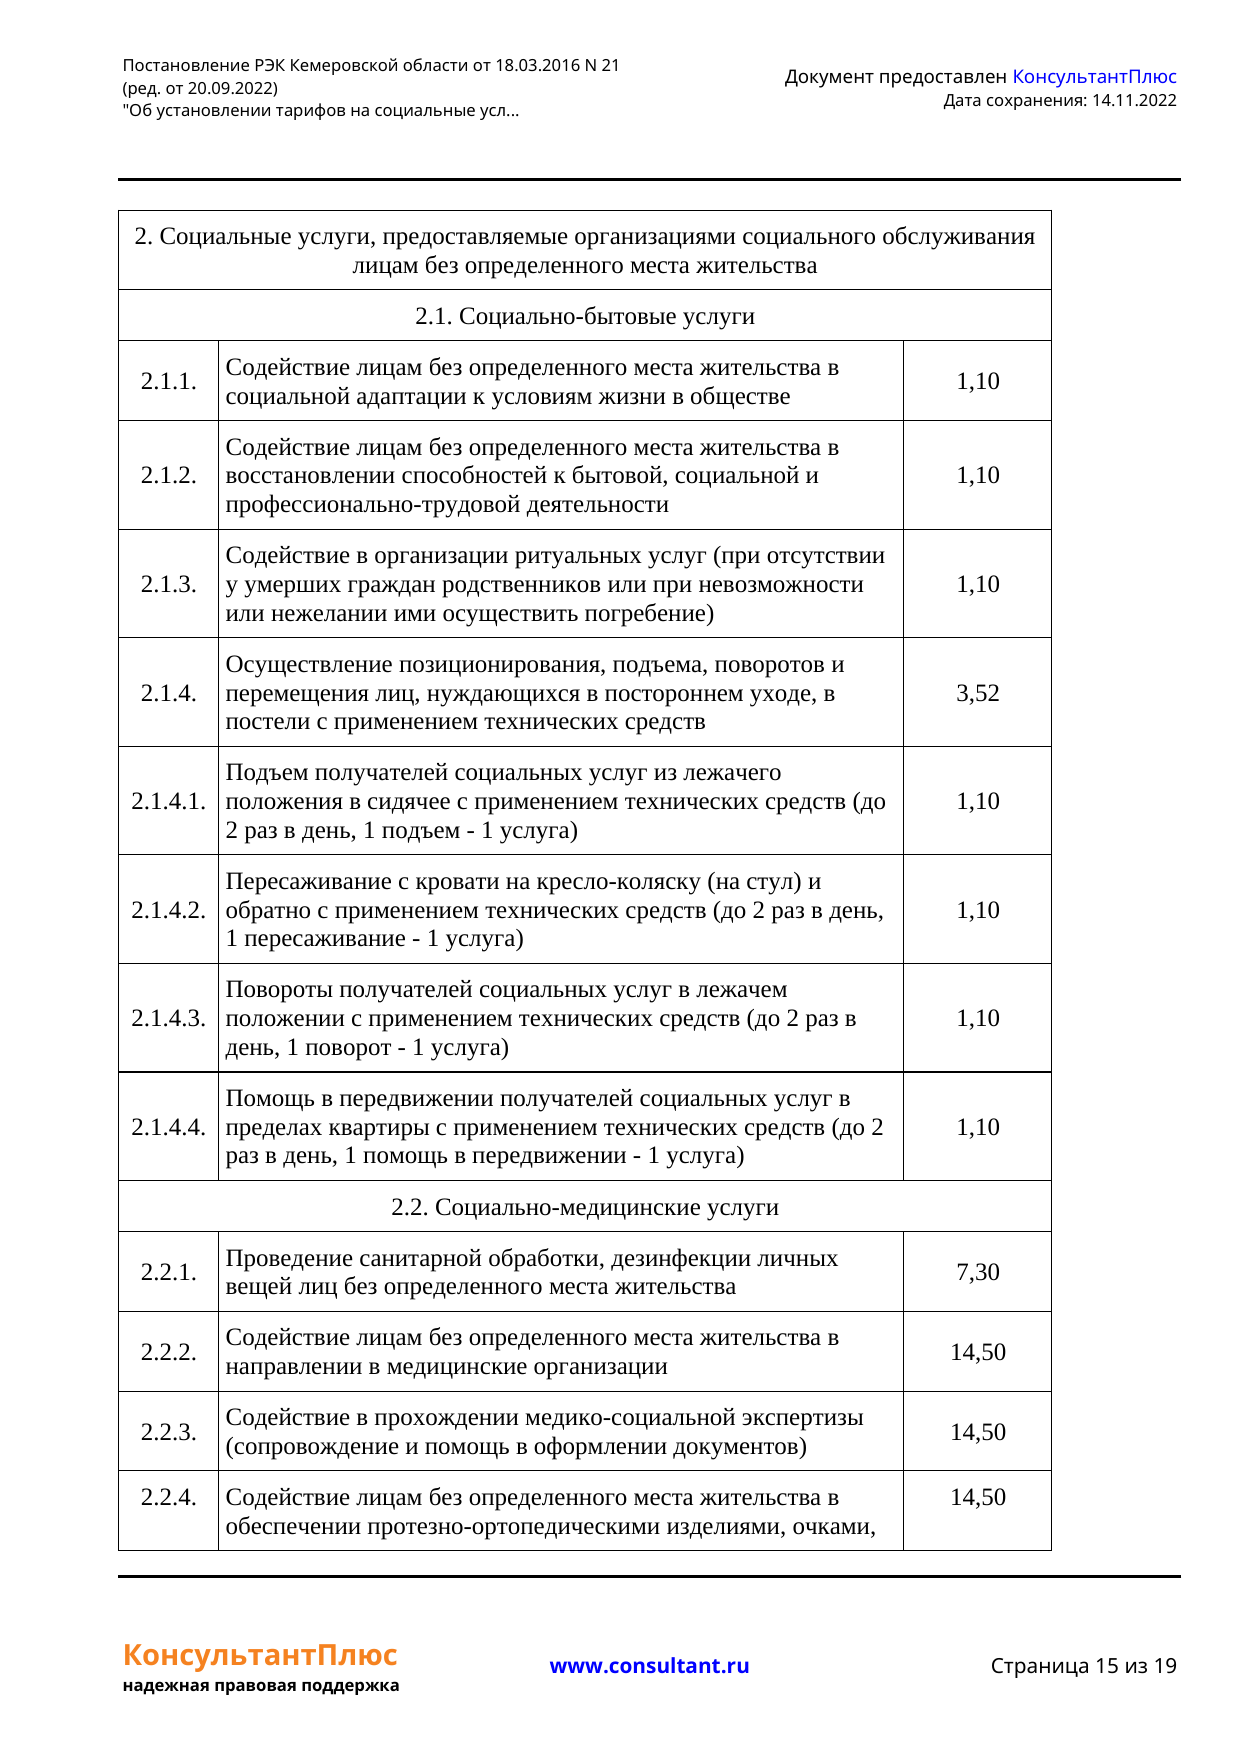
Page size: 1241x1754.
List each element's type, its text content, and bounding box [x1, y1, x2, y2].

table_cell 1,10 [904, 747, 1051, 854]
table_cell 7,30 [904, 1232, 1051, 1311]
table_cell 3,52 [904, 638, 1051, 746]
table_cell 1,10 [904, 421, 1051, 529]
table_cell 1,10 [904, 964, 1051, 1071]
table_cell 2.1.4. [119, 638, 218, 746]
table_cell Содействие в прохождении медико-социальной экспертизы (сопровождение и помощь в оформлении документов) [219, 1392, 903, 1470]
table_cell 2.1.1. [119, 341, 218, 420]
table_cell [219, 1471, 903, 1550]
table_cell Повороты получателей социальных услуг в лежачем положении с применением технических средств (до 2 раз в день, 1 поворот - 1 услуга) [219, 964, 903, 1071]
table_cell 2.1.4.2. [119, 855, 218, 963]
table_cell 2.1. Социально-бытовые услуги [119, 290, 1051, 340]
table_cell Содействие лицам без определенного места жительства в социальной адаптации к условиям жизни в обществе [219, 341, 903, 420]
table_cell 1,10 [904, 855, 1051, 963]
table_cell 2.2.1. [119, 1232, 218, 1311]
table_cell 2.2.2. [119, 1312, 218, 1391]
table_cell Подъем получателей социальных услуг из лежачего положения в сидячее с применением технических средств (до 2 раз в день, 1 подъем - 1 услуга) [219, 747, 903, 854]
table_cell 14,50 [904, 1392, 1051, 1470]
table_cell Проведение санитарной обработки, дезинфекции личных вещей лиц без определенного места жительства [219, 1232, 903, 1311]
table_cell 14,50 [904, 1312, 1051, 1391]
table_cell 1,10 [904, 1073, 1051, 1180]
table_cell Пересаживание с кровати на кресло-коляску (на стул) и обратно с применением технических средств (до 2 раз в день, 1 пересаживание - 1 услуга) [219, 855, 903, 963]
table_cell 2.1.3. [119, 530, 218, 637]
table_cell 2.2.3. [119, 1392, 218, 1470]
table_cell 14,50 [904, 1471, 1051, 1550]
table_cell Содействие в организации ритуальных услуг (при отсутствии у умерших граждан родственников или при невозможности или нежелании ими осуществить погребение) [219, 530, 903, 637]
table_cell 2.1.4.4. [119, 1073, 218, 1180]
table_cell 2. Социальные услуги, предоставляемые организациями социального обслуживания лицам без определенного места жительства [119, 211, 1051, 289]
table_cell Осуществление позиционирования, подъема, поворотов и перемещения лиц, нуждающихся в постороннем уходе, в постели с применением технических средств [219, 638, 903, 746]
table_cell 1,10 [904, 530, 1051, 637]
table_cell Содействие лицам без определенного места жительства в направлении в медицинские организации [219, 1312, 903, 1391]
table_cell 2.1.4.3. [119, 964, 218, 1071]
table_cell 2.1.2. [119, 421, 218, 529]
table_cell Содействие лицам без определенного места жительства в восстановлении способностей к бытовой, социальной и профессионально-трудовой деятельности [219, 421, 903, 529]
table_cell 2.2. Социально-медицинские услуги [119, 1181, 1051, 1231]
table_cell 2.1.4.1. [119, 747, 218, 854]
table_cell Помощь в передвижении получателей социальных услуг в пределах квартиры с применением технических средств (до 2 раз в день, 1 помощь в передвижении - 1 услуга) [219, 1073, 903, 1180]
table_cell 1,10 [904, 341, 1051, 420]
table_cell 2.2.4. [119, 1471, 218, 1550]
